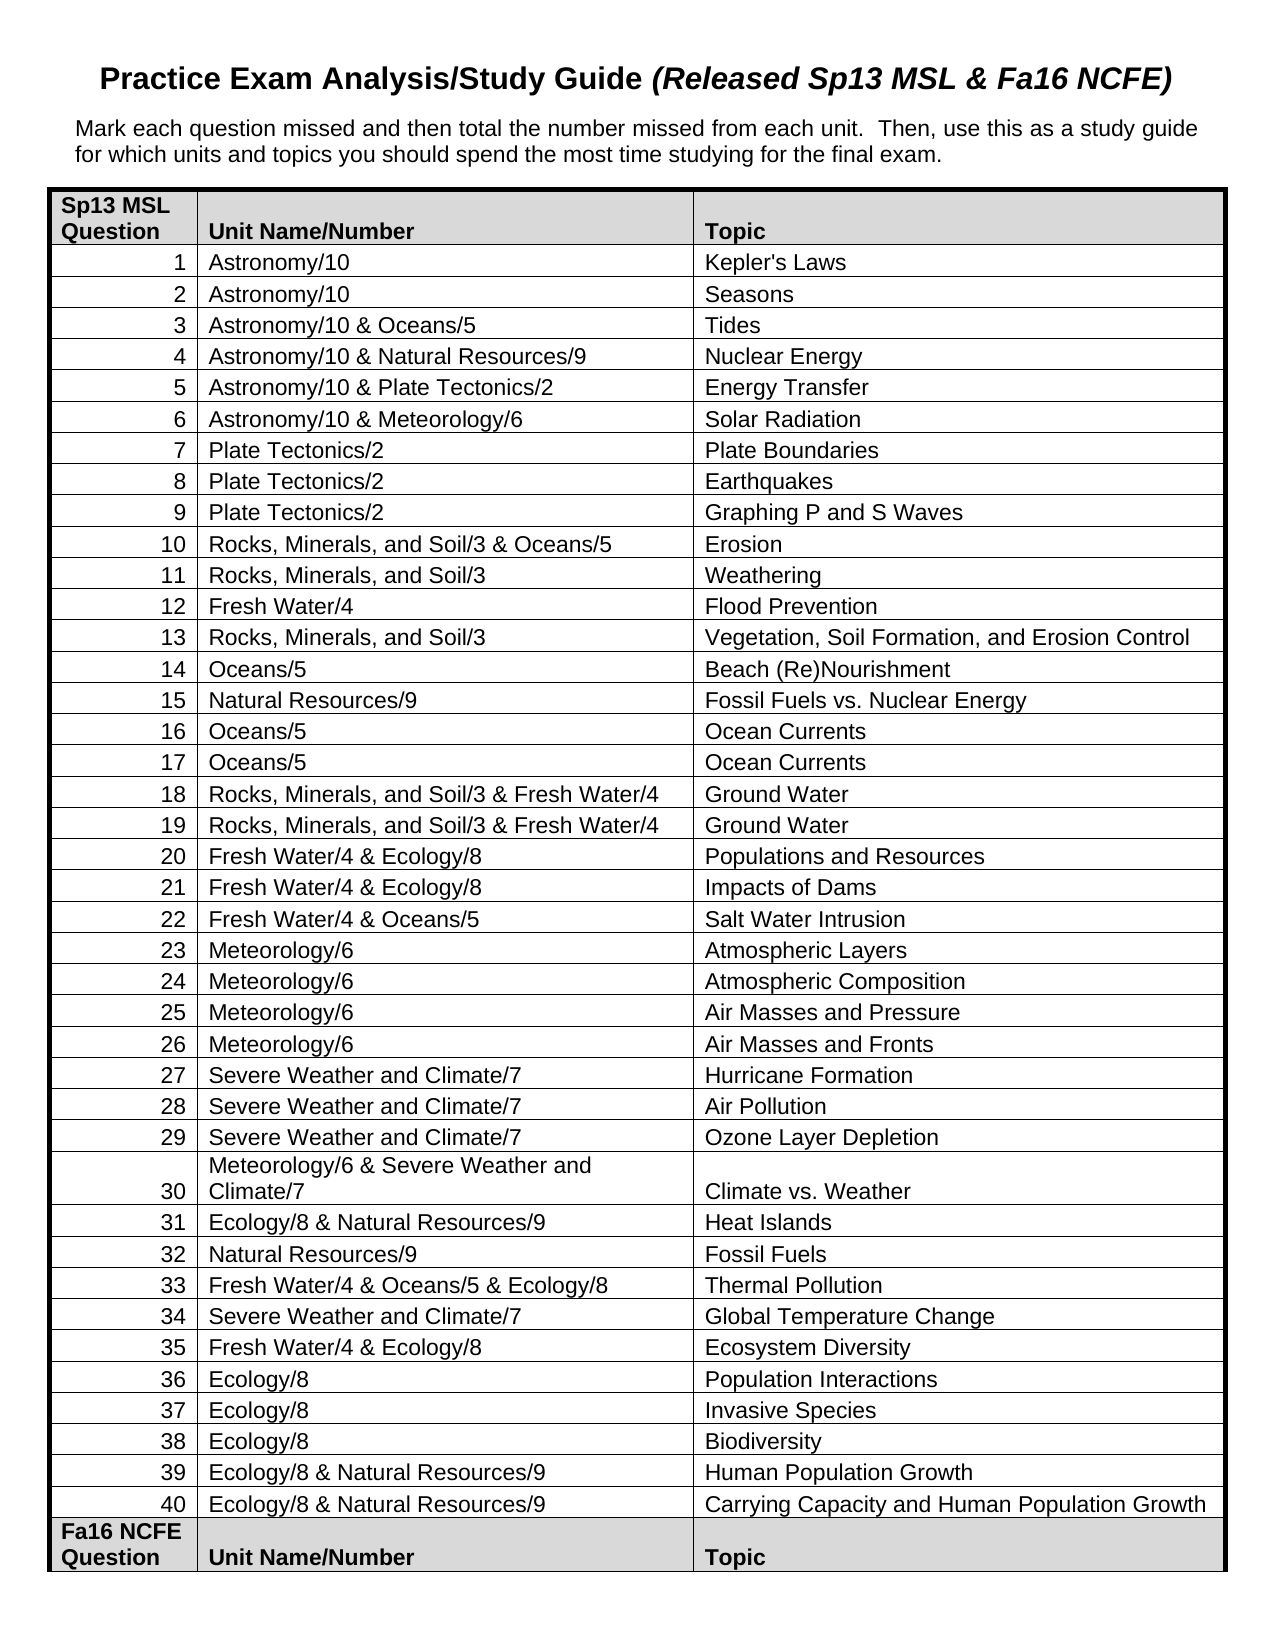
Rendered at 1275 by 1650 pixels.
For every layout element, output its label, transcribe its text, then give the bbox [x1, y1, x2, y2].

table_cell 25 [52, 995, 197, 1026]
table_cell Weathering [694, 558, 1223, 588]
table_cell Ecology/8 & Natural Resources/9 [198, 1205, 693, 1236]
table_cell Flood Prevention [694, 589, 1223, 619]
table_cell Hurricane Formation [694, 1058, 1223, 1088]
table_cell 20 [52, 839, 197, 869]
table_cell 16 [52, 714, 197, 744]
table_cell Fresh Water/4 & Ecology/8 [198, 839, 693, 869]
table_cell Ozone Layer Depletion [694, 1120, 1223, 1151]
table_cell Tides [694, 308, 1223, 338]
table_cell Rocks, Minerals, and Soil/3 & Fresh Water/4 [198, 808, 693, 838]
table_cell Fresh Water/4 & Oceans/5 [198, 902, 693, 932]
table_cell 13 [52, 620, 197, 651]
table_cell 40 [52, 1487, 197, 1517]
table_cell Ecology/8 & Natural Resources/9 [198, 1455, 693, 1486]
table_cell Ecosystem Diversity [694, 1330, 1223, 1361]
table_cell 29 [52, 1120, 197, 1151]
table_cell 22 [52, 902, 197, 932]
table_cell Impacts of Dams [694, 870, 1223, 901]
table_cell Air Masses and Fronts [694, 1027, 1223, 1057]
table_cell Severe Weather and Climate/7 [198, 1299, 693, 1329]
table_cell Meteorology/6 & Severe Weather and Climate/7 [198, 1152, 693, 1204]
table_cell 15 [52, 683, 197, 713]
table_cell 11 [52, 558, 197, 588]
table_cell 3 [52, 308, 197, 338]
table_header Sp13 MSL Question [52, 192, 197, 244]
table_cell Atmospheric Composition [694, 964, 1223, 994]
table_cell Rocks, Minerals, and Soil/3 [198, 620, 693, 651]
table_cell Vegetation, Soil Formation, and Erosion Control [694, 620, 1223, 651]
table_cell Ocean Currents [694, 745, 1223, 776]
table_cell Fresh Water/4 [198, 589, 693, 619]
table_cell Fresh Water/4 & Ecology/8 [198, 1330, 693, 1361]
table_cell Biodiversity [694, 1424, 1223, 1454]
table_cell Fossil Fuels [694, 1237, 1223, 1267]
table_cell Seasons [694, 277, 1223, 307]
table_cell Severe Weather and Climate/7 [198, 1089, 693, 1119]
table_cell Astronomy/10 & Plate Tectonics/2 [198, 370, 693, 401]
table_cell 1 [52, 245, 197, 276]
table_cell Kepler's Laws [694, 245, 1223, 276]
table_cell Plate Tectonics/2 [198, 433, 693, 463]
table_cell Oceans/5 [198, 745, 693, 776]
table_cell 39 [52, 1455, 197, 1486]
table_cell 24 [52, 964, 197, 994]
table_cell Meteorology/6 [198, 964, 693, 994]
text Practice Exam Analysis/Study Guide (Released Sp13 MSL & Fa16 NCFE) [75, 60, 1200, 96]
table_cell Ground Water [694, 777, 1223, 807]
table_cell Atmospheric Layers [694, 933, 1223, 963]
table_cell Astronomy/10 & Natural Resources/9 [198, 339, 693, 369]
table_cell Invasive Species [694, 1393, 1223, 1423]
table_cell Plate Tectonics/2 [198, 464, 693, 494]
table_cell 18 [52, 777, 197, 807]
table_cell 4 [52, 339, 197, 369]
table_header Topic [694, 192, 1223, 244]
table_cell 9 [52, 495, 197, 526]
table_cell Climate vs. Weather [694, 1152, 1223, 1204]
table_cell Rocks, Minerals, and Soil/3 & Oceans/5 [198, 527, 693, 557]
table_cell Plate Boundaries [694, 433, 1223, 463]
table_cell Natural Resources/9 [198, 1237, 693, 1267]
table_cell Erosion [694, 527, 1223, 557]
table_cell 2 [52, 277, 197, 307]
table_cell Astronomy/10 [198, 245, 693, 276]
text Mark each question missed and then total the number missed from each unit. Then, use this as a study guide for which units and topics you should spend the most time studying for the final exam. [75, 115, 1200, 168]
table_cell Fresh Water/4 & Oceans/5 & Ecology/8 [198, 1268, 693, 1298]
table_cell Fresh Water/4 & Ecology/8 [198, 870, 693, 901]
table_cell Rocks, Minerals, and Soil/3 [198, 558, 693, 588]
table_cell 8 [52, 464, 197, 494]
table_cell Ecology/8 [198, 1362, 693, 1392]
table_cell 14 [52, 652, 197, 682]
table_cell Carrying Capacity and Human Population Growth [694, 1487, 1223, 1517]
table_cell 6 [52, 402, 197, 432]
table_cell Ecology/8 & Natural Resources/9 [198, 1487, 693, 1517]
table_cell 38 [52, 1424, 197, 1454]
table_cell Nuclear Energy [694, 339, 1223, 369]
table_cell Heat Islands [694, 1205, 1223, 1236]
table_cell Thermal Pollution [694, 1268, 1223, 1298]
table_cell 32 [52, 1237, 197, 1267]
table_cell Graphing P and S Waves [694, 495, 1223, 526]
table_cell Oceans/5 [198, 652, 693, 682]
table_cell Fossil Fuels vs. Nuclear Energy [694, 683, 1223, 713]
table_cell 5 [52, 370, 197, 401]
table_cell 35 [52, 1330, 197, 1361]
table_cell 7 [52, 433, 197, 463]
table_cell Topic [694, 1518, 1223, 1571]
table_cell Energy Transfer [694, 370, 1223, 401]
table_cell Ocean Currents [694, 714, 1223, 744]
table_cell Plate Tectonics/2 [198, 495, 693, 526]
table_cell 36 [52, 1362, 197, 1392]
table_cell Meteorology/6 [198, 995, 693, 1026]
table_cell 23 [52, 933, 197, 963]
table_cell Solar Radiation [694, 402, 1223, 432]
table_cell Ground Water [694, 808, 1223, 838]
table_cell Global Temperature Change [694, 1299, 1223, 1329]
table_cell 33 [52, 1268, 197, 1298]
table_cell Severe Weather and Climate/7 [198, 1058, 693, 1088]
table_cell 26 [52, 1027, 197, 1057]
table_cell Ecology/8 [198, 1393, 693, 1423]
table_cell 10 [52, 527, 197, 557]
table_cell 17 [52, 745, 197, 776]
table_cell Severe Weather and Climate/7 [198, 1120, 693, 1151]
table_cell 30 [52, 1152, 197, 1204]
table_cell 21 [52, 870, 197, 901]
table_cell Oceans/5 [198, 714, 693, 744]
table_cell 37 [52, 1393, 197, 1423]
table_cell Populations and Resources [694, 839, 1223, 869]
table_cell 19 [52, 808, 197, 838]
table_cell Air Masses and Pressure [694, 995, 1223, 1026]
table_cell 12 [52, 589, 197, 619]
table_cell Rocks, Minerals, and Soil/3 & Fresh Water/4 [198, 777, 693, 807]
table_cell Natural Resources/9 [198, 683, 693, 713]
table_cell Air Pollution [694, 1089, 1223, 1119]
table_cell Astronomy/10 [198, 277, 693, 307]
table_cell 28 [52, 1089, 197, 1119]
table_cell Beach (Re)Nourishment [694, 652, 1223, 682]
table_cell Ecology/8 [198, 1424, 693, 1454]
table_cell Fa16 NCFE Question [52, 1518, 197, 1571]
table_cell 34 [52, 1299, 197, 1329]
table_cell Meteorology/6 [198, 1027, 693, 1057]
table_cell Astronomy/10 & Oceans/5 [198, 308, 693, 338]
table_cell Human Population Growth [694, 1455, 1223, 1486]
table_header Unit Name/Number [198, 192, 693, 244]
table_cell Population Interactions [694, 1362, 1223, 1392]
table_cell Meteorology/6 [198, 933, 693, 963]
table_cell Astronomy/10 & Meteorology/6 [198, 402, 693, 432]
table_cell Unit Name/Number [198, 1518, 693, 1571]
table_cell Salt Water Intrusion [694, 902, 1223, 932]
table_cell Earthquakes [694, 464, 1223, 494]
table_cell 31 [52, 1205, 197, 1236]
table_cell 27 [52, 1058, 197, 1088]
